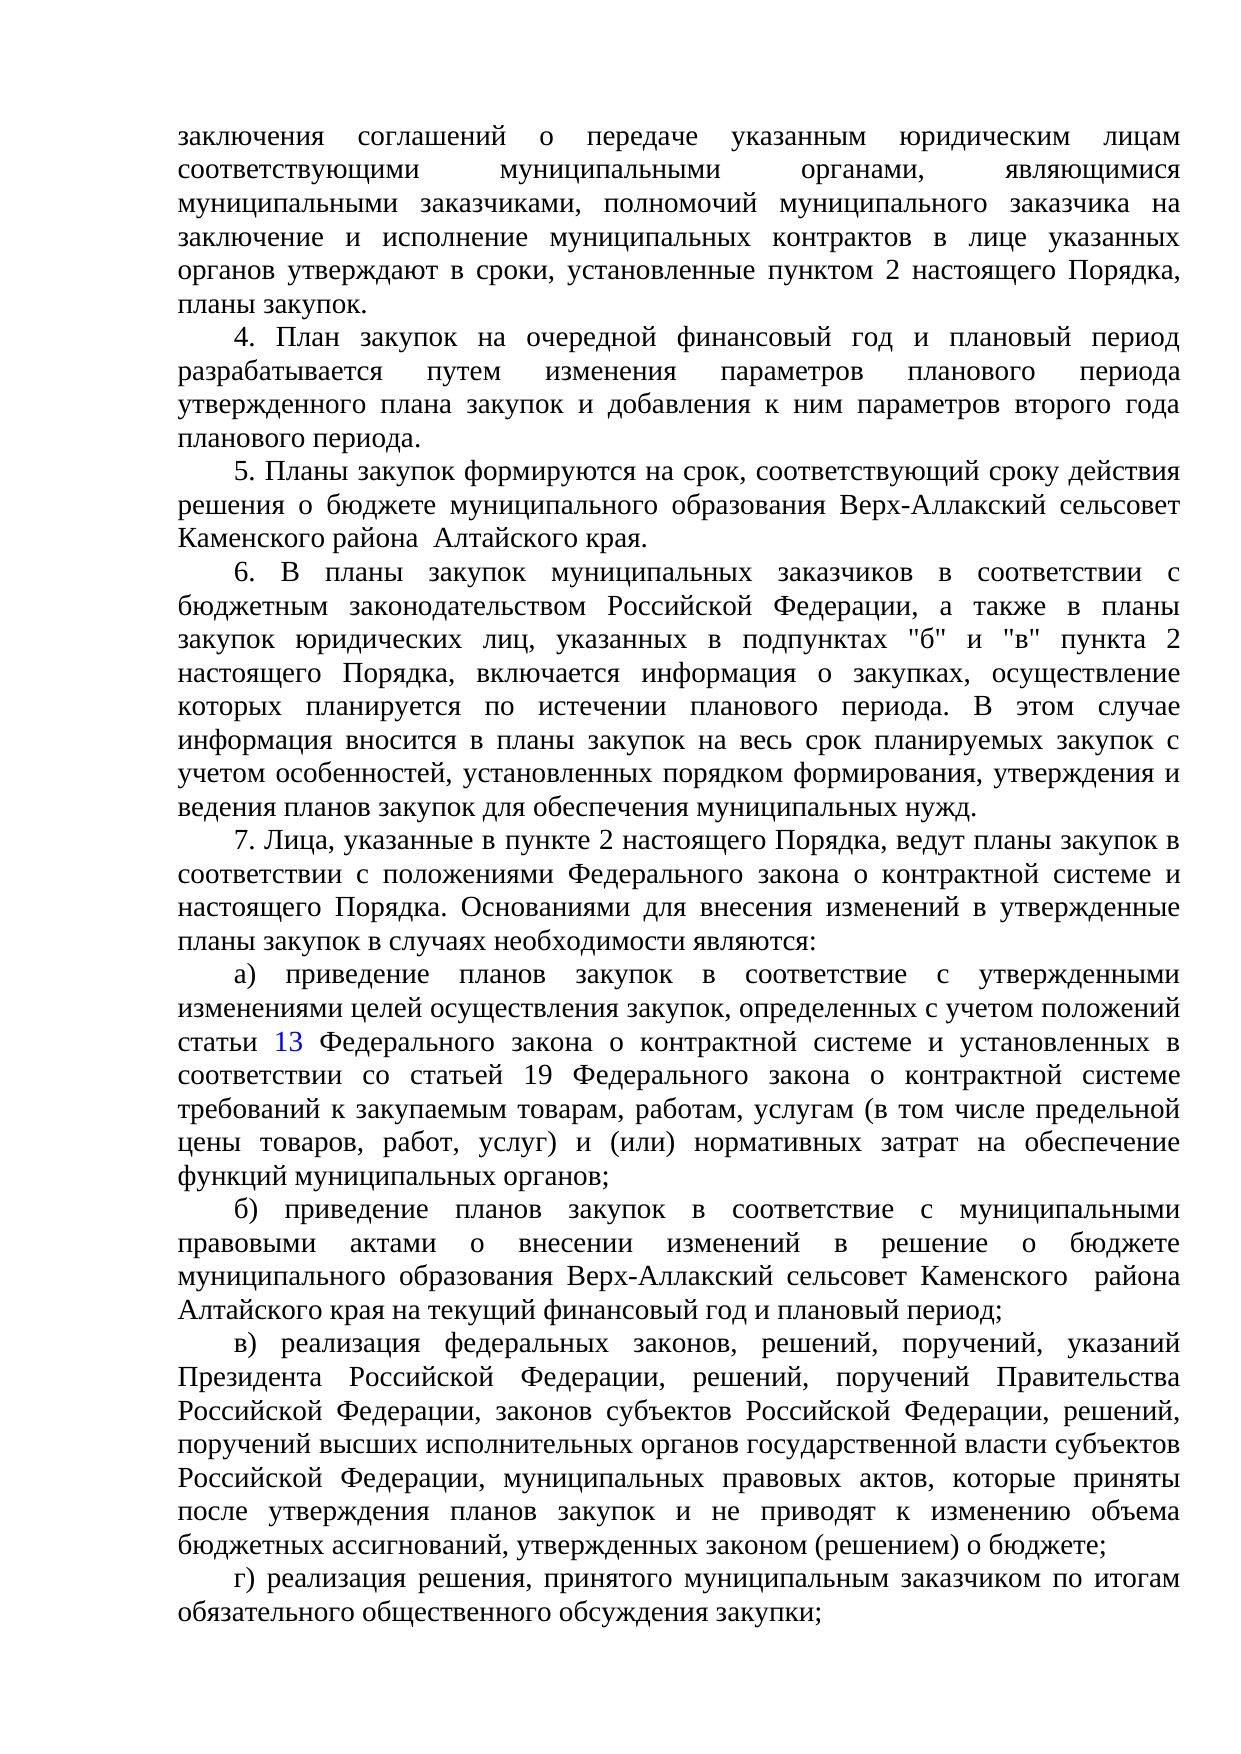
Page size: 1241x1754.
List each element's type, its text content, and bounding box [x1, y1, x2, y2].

text а) приведение планов закупок в соответствие с утвержденными изменениями целей осуществления закупок, определенных с учетом положений статьи 13 Федерального закона о контрактной системе и установленных в соответствии со статьей 19 Федерального закона о контрактной системе требований к закупаемым товарам, работам, услугам (в том числе предельной цены товаров, работ, услуг) и (или) нормативных затрат на обеспечение функций муниципальных органов; [177, 957, 1181, 1191]
text 4. План закупок на очередной финансовый год и плановый период разрабатывается путем изменения параметров планового периода утвержденного плана закупок и добавления к ним параметров второго года планового периода. [177, 319, 1181, 453]
text в) реализация федеральных законов, решений, поручений, указаний Президента Российской Федерации, решений, поручений Правительства Российской Федерации, законов субъектов Российской Федерации, решений, поручений высших исполнительных органов государственной власти субъектов Российской Федерации, муниципальных правовых актов, которые приняты после утверждения планов закупок и не приводят к изменению объема бюджетных ассигнований, утвержденных законом (решением) о бюджете; [177, 1326, 1181, 1560]
text 6. В планы закупок муниципальных заказчиков в соответствии с бюджетным законодательством Российской Федерации, а также в планы закупок юридических лиц, указанных в подпунктах "б" и "в" пункта 2 настоящего Порядка, включается информация о закупках, осуществление которых планируется по истечении планового периода. В этом случае информация вносится в планы закупок на весь срок планируемых закупок с учетом особенностей, установленных порядком формирования, утверждения и ведения планов закупок для обеспечения муниципальных нужд. [177, 554, 1181, 822]
text 5. Планы закупок формируются на срок, соответствующий сроку действия решения о бюджете муниципального образования Верх-Аллакский сельсовет Каменского района Алтайского края. [177, 453, 1181, 554]
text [177, 118, 1181, 319]
text б) приведение планов закупок в соответствие с муниципальными правовыми актами о внесении изменений в решение о бюджете муниципального образования Верх-Аллакский сельсовет Каменского района Алтайского края на текущий финансовый год и плановый период; [177, 1191, 1181, 1326]
text 7. Лица, указанные в пункте 2 настоящего Порядка, ведут планы закупок в соответствии с положениями Федерального закона о контрактной системе и настоящего Порядка. Основаниями для внесения изменений в утвержденные планы закупок в случаях необходимости являются: [177, 822, 1181, 957]
text г) реализация решения, принятого муниципальным заказчиком по итогам обязательного общественного обсуждения закупки; [177, 1560, 1181, 1627]
